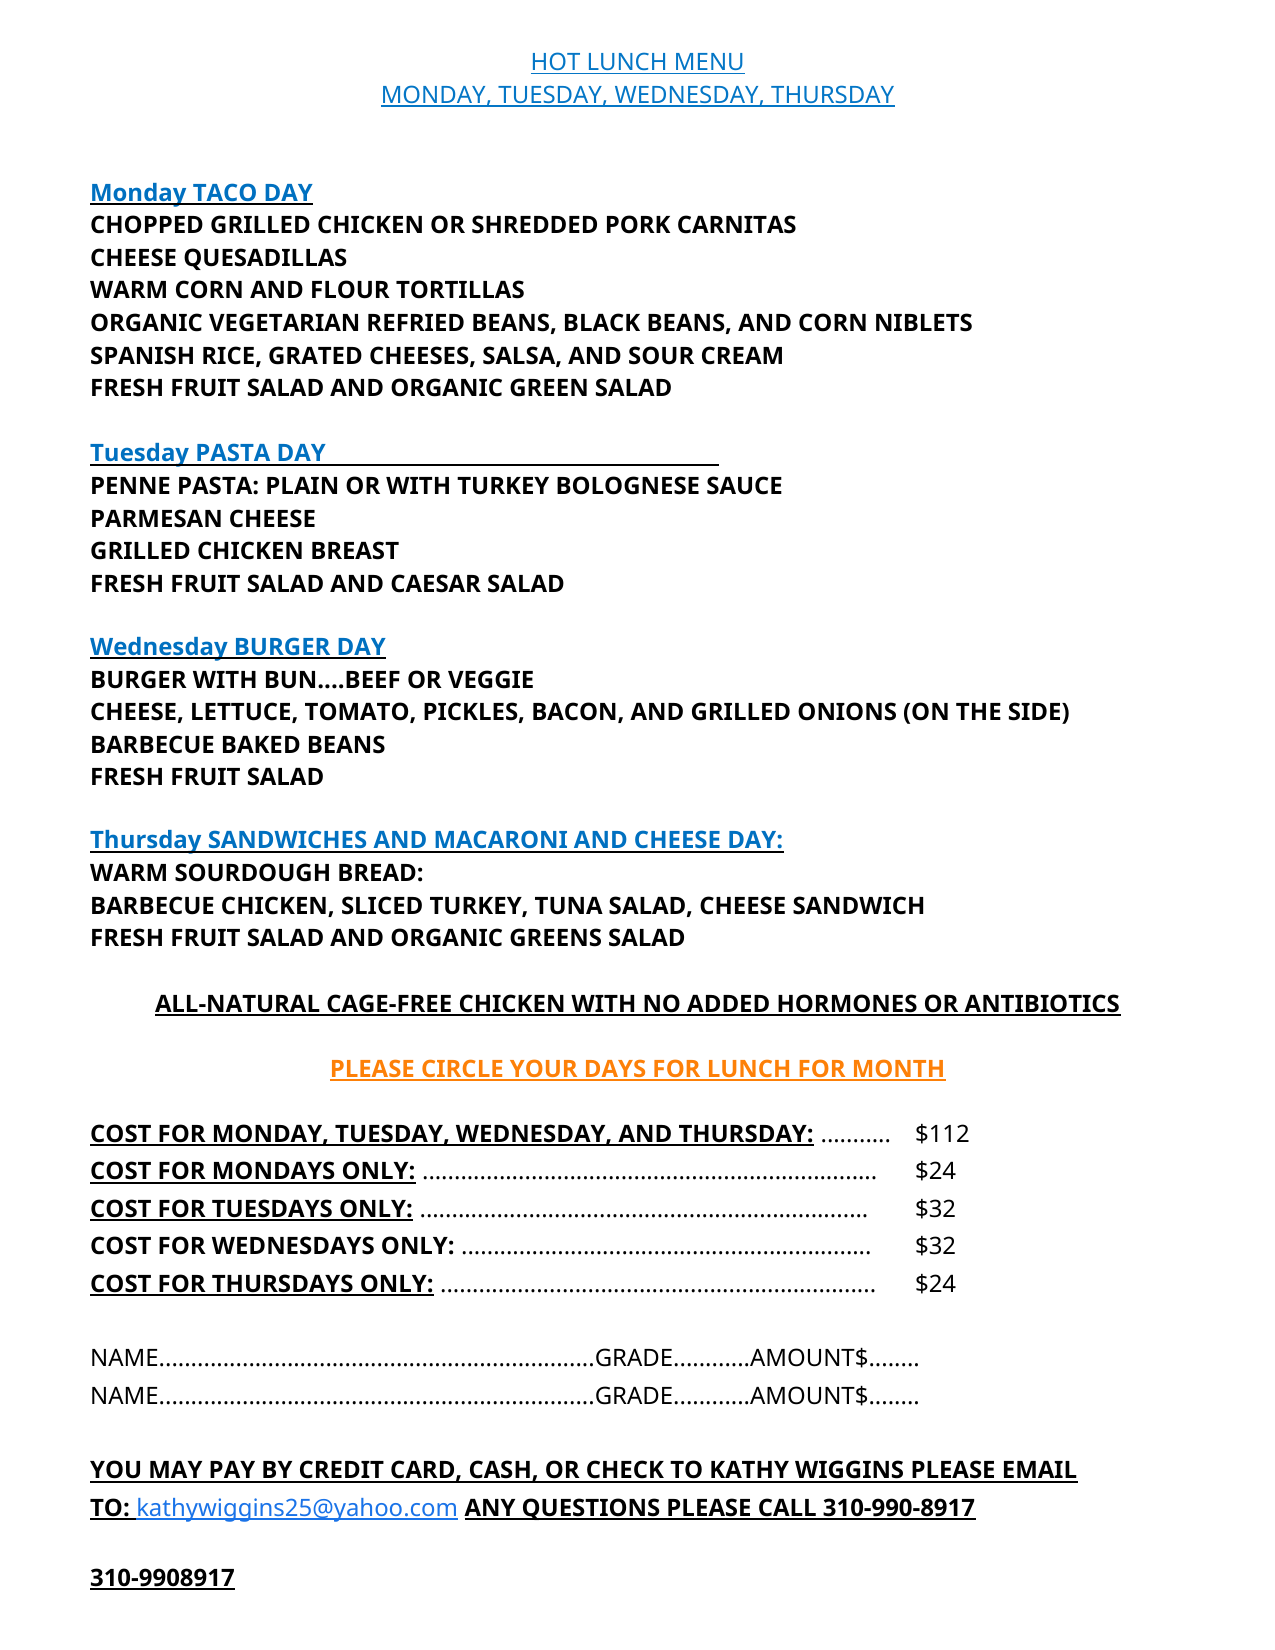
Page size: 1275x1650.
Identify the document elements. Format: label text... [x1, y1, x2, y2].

text Thursday SANDWICHES AND MACARONI AND CHEESE DAY: [90, 823, 1185, 856]
text FRESH FRUIT SALAD AND CAESAR SALAD [90, 567, 1185, 599]
text COST FOR TUESDAYS ONLY: ...................................................................... $32 [90, 1192, 1185, 1224]
text CHEESE, LETTUCE, TOMATO, PICKLES, BACON, AND GRILLED ONIONS (ON THE SIDE) [90, 695, 1185, 728]
text BARBECUE CHICKEN, SLICED TURKEY, TUNA SALAD, CHEESE SANDWICH [90, 888, 1185, 921]
text FRESH FRUIT SALAD AND ORGANIC GREENS SALAD [90, 921, 1185, 954]
text FRESH FRUIT SALAD [90, 760, 1185, 793]
text PENNE PASTA: PLAIN OR WITH TURKEY BOLOGNESE SAUCE [90, 469, 1185, 501]
text HOT LUNCH MENU [90, 45, 1185, 78]
text FRESH FRUIT SALAD AND ORGANIC GREEN SALAD [90, 371, 1185, 404]
text CHEESE QUESADILLAS [90, 241, 1185, 273]
text ALL-NATURAL CAGE-FREE CHICKEN WITH NO ADDED HORMONES OR ANTIBIOTICS [90, 986, 1185, 1019]
text GRILLED CHICKEN BREAST [90, 534, 1185, 567]
text ORGANIC VEGETARIAN REFRIED BEANS, BLACK BEANS, AND CORN NIBLETS [90, 306, 1185, 338]
text Monday TACO DAY [90, 175, 1185, 208]
text MONDAY, TUESDAY, WEDNESDAY, THURSDAY [90, 78, 1185, 110]
text COST FOR THURSDAYS ONLY: .................................................................... $24 [90, 1266, 1185, 1299]
text COST FOR MONDAY, TUESDAY, WEDNESDAY, AND THURSDAY: ........... $112 [90, 1117, 1185, 1149]
text BARBECUE BAKED BEANS [90, 728, 1185, 760]
text COST FOR WEDNESDAYS ONLY: ................................................................ $32 [90, 1229, 1185, 1262]
text PARMESAN CHEESE [90, 501, 1185, 534]
text WARM CORN AND FLOUR TORTILLAS [90, 273, 1185, 306]
text SPANISH RICE, GRATED CHEESES, SALSA, AND SOUR CREAM [90, 338, 1185, 371]
text TO: kathywiggins25@yahoo.com ANY QUESTIONS PLEASE CALL 310-990-8917 [458, 1491, 1185, 1523]
text COST FOR MONDAYS ONLY: ....................................................................... $24 [90, 1154, 1185, 1187]
text Wednesday BURGER DAY [90, 630, 1185, 662]
text BURGER WITH BUN....BEEF OR VEGGIE [90, 662, 1185, 695]
text NAME....................................................................GRADE............AMOUNT$........ [90, 1378, 1185, 1411]
text YOU MAY PAY BY CREDIT CARD, CASH, OR CHECK TO KATHY WIGGINS PLEASE EMAIL [90, 1453, 1185, 1486]
text CHOPPED GRILLED CHICKEN OR SHREDDED PORK CARNITAS [90, 208, 1185, 241]
text NAME....................................................................GRADE............AMOUNT$........ [90, 1341, 1185, 1374]
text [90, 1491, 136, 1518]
text PLEASE CIRCLE YOUR DAYS FOR LUNCH FOR MONTH [90, 1052, 1185, 1084]
text Tuesday PASTA DAY [90, 436, 1185, 469]
text WARM SOURDOUGH BREAD: [90, 856, 1185, 888]
text 310-9908917 [90, 1561, 1185, 1593]
